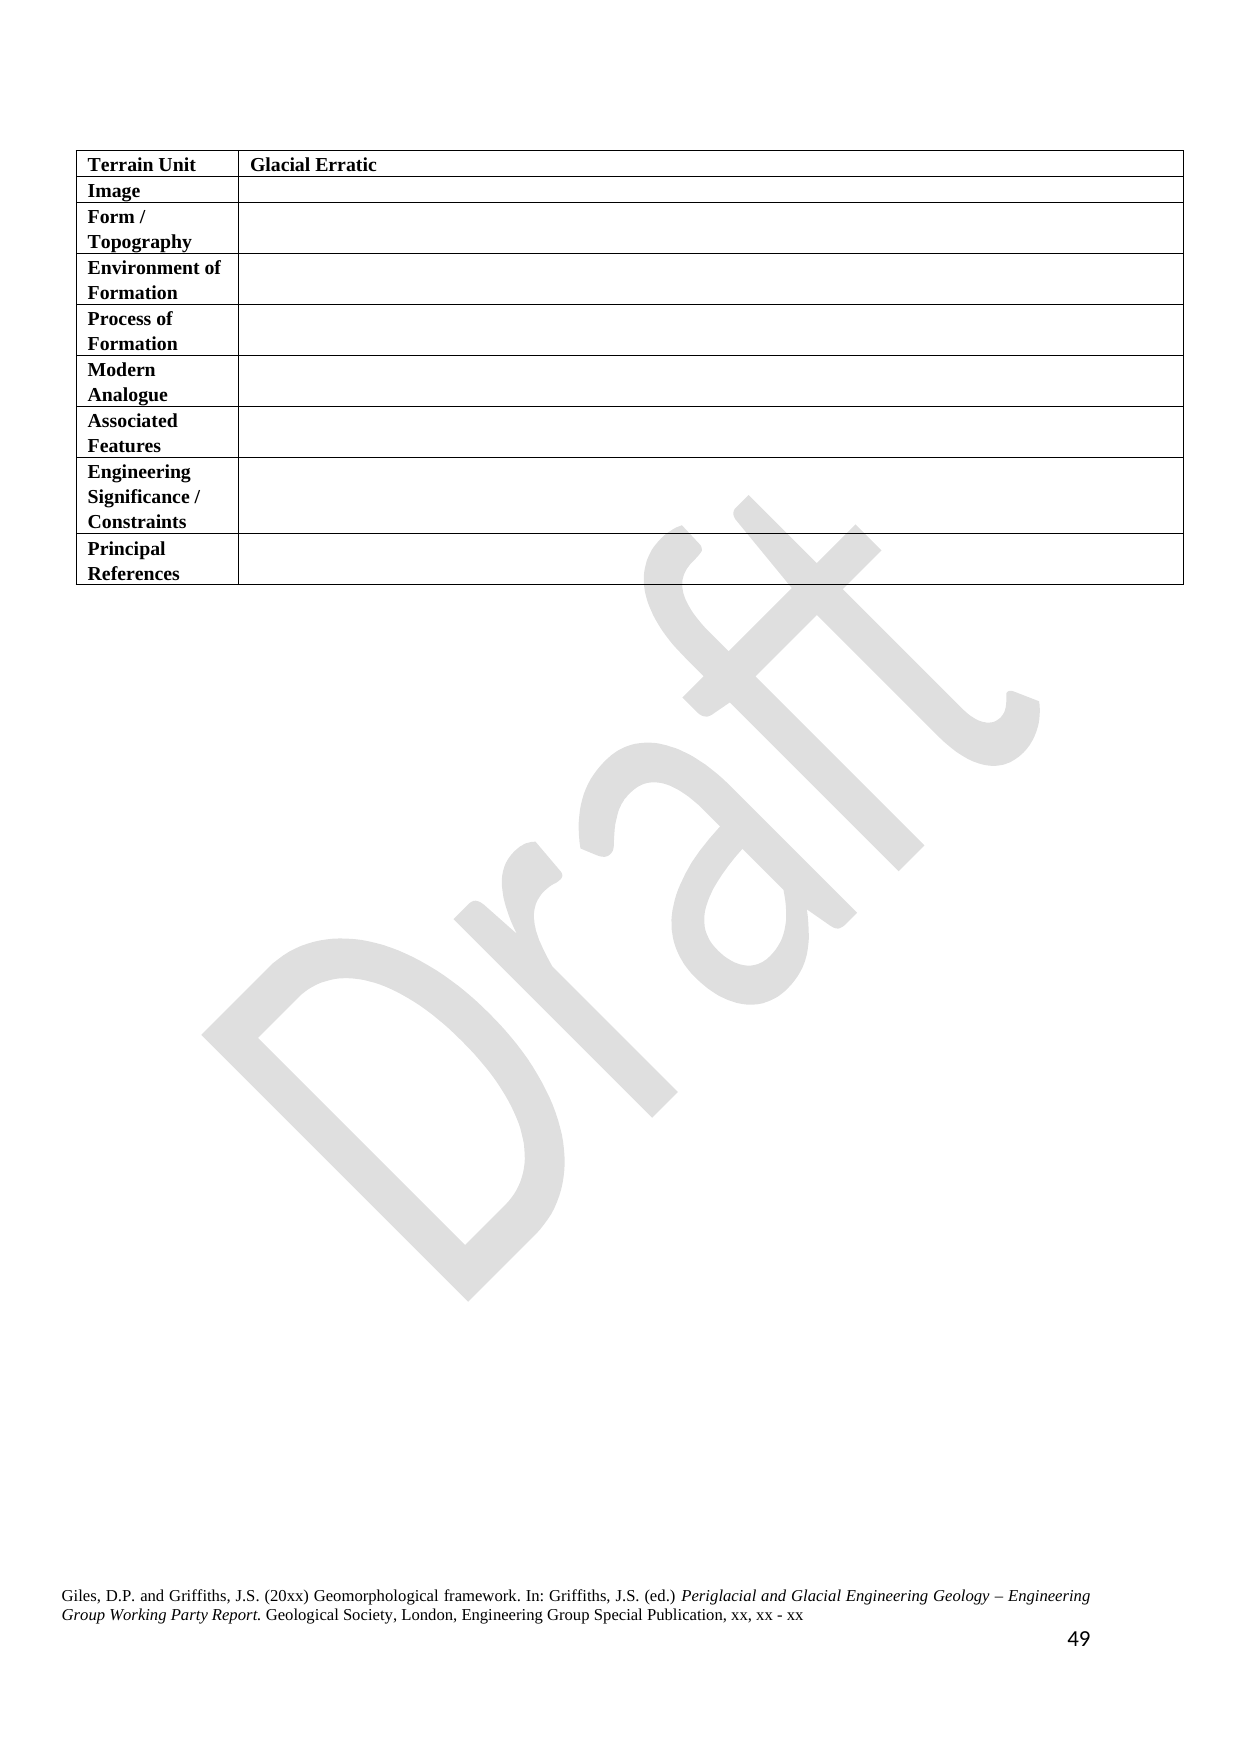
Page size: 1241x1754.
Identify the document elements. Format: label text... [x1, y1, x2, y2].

table_header Glacial Erratic [239, 151, 1183, 176]
table_cell Process of Formation [77, 305, 238, 355]
table_cell Associated Features [77, 407, 238, 457]
table_cell [239, 356, 1183, 406]
table_cell [239, 534, 1183, 584]
table_cell Principal References [77, 534, 238, 584]
table_cell Engineering Significance / Constraints [77, 458, 238, 533]
table_cell [239, 254, 1183, 304]
table_cell Image [77, 177, 238, 202]
table_cell Form / Topography [77, 203, 238, 253]
table_cell [239, 305, 1183, 355]
table_cell [239, 458, 1183, 533]
table_cell [239, 203, 1183, 253]
table_cell [239, 407, 1183, 457]
table_cell [239, 177, 1183, 202]
table_cell Environment of Formation [77, 254, 238, 304]
table_cell Modern Analogue [77, 356, 238, 406]
table_header Terrain Unit [77, 151, 238, 176]
